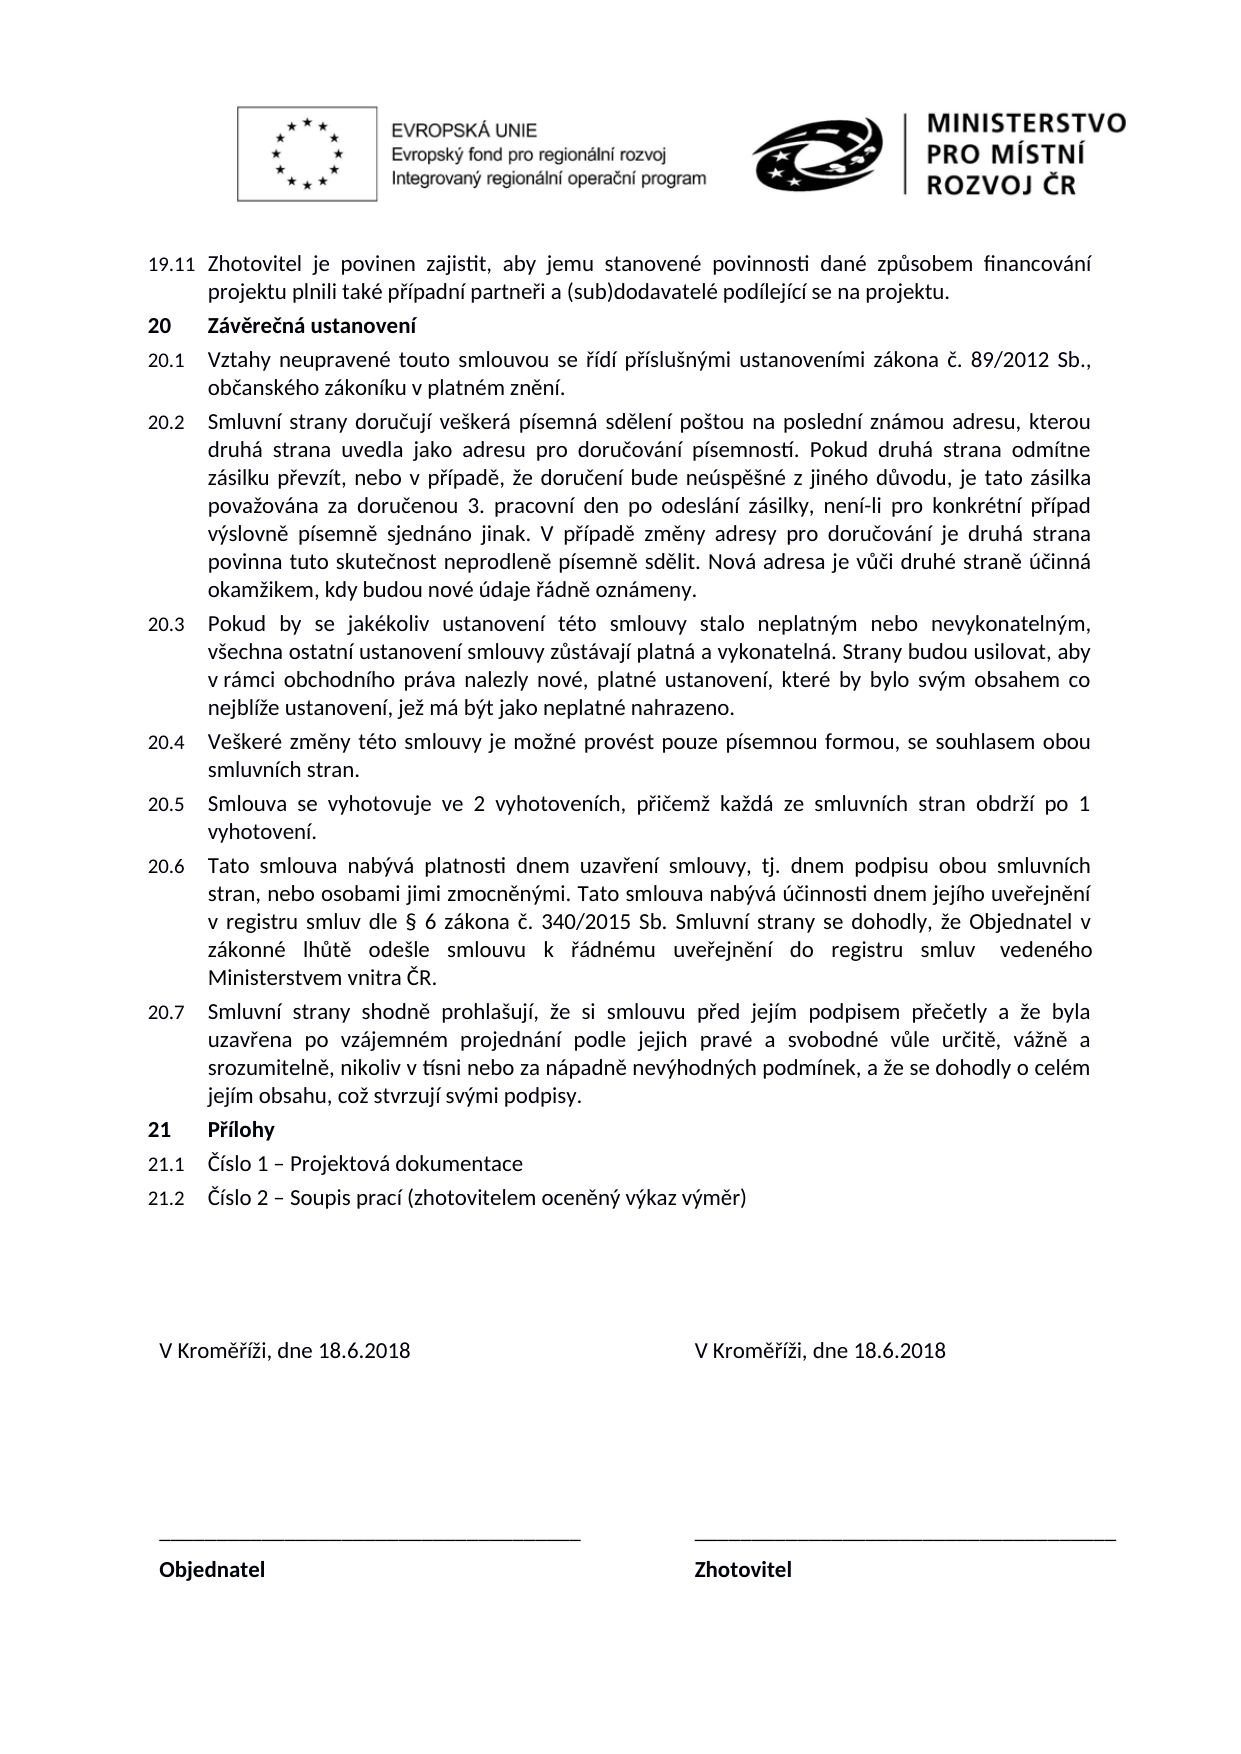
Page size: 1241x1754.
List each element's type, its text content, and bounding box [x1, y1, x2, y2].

list Smluvní strany doručují veškerá písemná sdělení poštou na poslední známou adresu, kterou druhá strana uvedla jako adresu pro doručování písemností. Pokud druhá strana odmítne zásilku převzít, nebo v případě, že doručení bude neúspěšné z jiného důvodu, je tato zásilka považována za doručenou 3. pracovní den po odeslání zásilky, není-li pro konkrétní případ výslovně písemně sjednáno jinak. V případě změny adresy pro doručování je druhá strana povinna tuto skutečnost neprodleně písemně sdělit. Nová adresa je vůči druhé straně účinná okamžikem, kdy budou nové údaje řádně oznámeny. [148, 407, 1093, 603]
list Pokud by se jakékoliv ustanovení této smlouvy stalo neplatným nebo nevykonatelným, všechna ostatní ustanovení smlouvy zůstávají platná a vykonatelná. Strany budou usilovat, aby v rámci obchodního práva nalezly nové, platné ustanovení, které by bylo svým obsahem co nejblíže ustanovení, jež má být jako neplatné nahrazeno. [148, 609, 1093, 721]
list Přílohy [148, 1115, 1093, 1143]
table_cell _____________________________________ [689, 1370, 1224, 1549]
list Vztahy neupravené touto smlouvou se řídí příslušnými ustanoveními zákona č. 89/2012 Sb., občanského zákoníku v platném znění. [148, 345, 1093, 401]
picture [206, 75, 1157, 233]
table_cell Zhotovitel Miroslav Sozański Jednatel [689, 1550, 1224, 1589]
list Číslo 2 – Soupis prací (zhotovitelem oceněný výkaz výměr) [148, 1183, 1093, 1211]
table_header V Kroměříži, dne 18.6.2018 [153, 1331, 689, 1370]
list Tato smlouva nabývá platnosti dnem uzavření smlouvy, tj. dnem podpisu obou smluvních stran, nebo osobami jimi zmocněnými. Tato smlouva nabývá účinnosti dnem jejího uveřejnění v registru smluv dle § 6 zákona č. 340/2015 Sb. Smluvní strany se dohodly, že Objednatel v zákonné lhůtě odešle smlouvu k řádnému uveřejnění do registru smluv vedeného Ministerstvem vnitra ČR. [148, 851, 1093, 991]
table_cell _____________________________________ [153, 1370, 689, 1549]
list Smluvní strany shodně prohlašují, že si smlouvu před jejím podpisem přečetly a že byla uzavřena po vzájemném projednání podle jejich pravé a svobodné vůle určitě, vážně a srozumitelně, nikoliv v tísni nebo za nápadně nevýhodných podmínek, a že se dohodly o celém jejím obsahu, což stvrzují svými podpisy. [148, 997, 1093, 1109]
list Závěrečná ustanovení [148, 311, 1093, 339]
list Zhotovitel je povinen zajistit, aby jemu stanovené povinnosti dané způsobem financování projektu plnili také případní partneři a (sub)dodavatelé podílející se na projektu. [148, 249, 1093, 305]
list Smlouva se vyhotovuje ve 2 vyhotoveních, přičemž každá ze smluvních stran obdrží po 1 vyhotovení. [148, 789, 1093, 845]
list Veškeré změny této smlouvy je možné provést pouze písemnou formou, se souhlasem obou smluvních stran. [148, 727, 1093, 783]
table_header V Kroměříži, dne 18.6.2018 [689, 1331, 1224, 1370]
table_cell Objednatel Mgr. Josef Havela, ředitel školy [153, 1550, 689, 1589]
list Číslo 1 – Projektová dokumentace [148, 1149, 1093, 1177]
